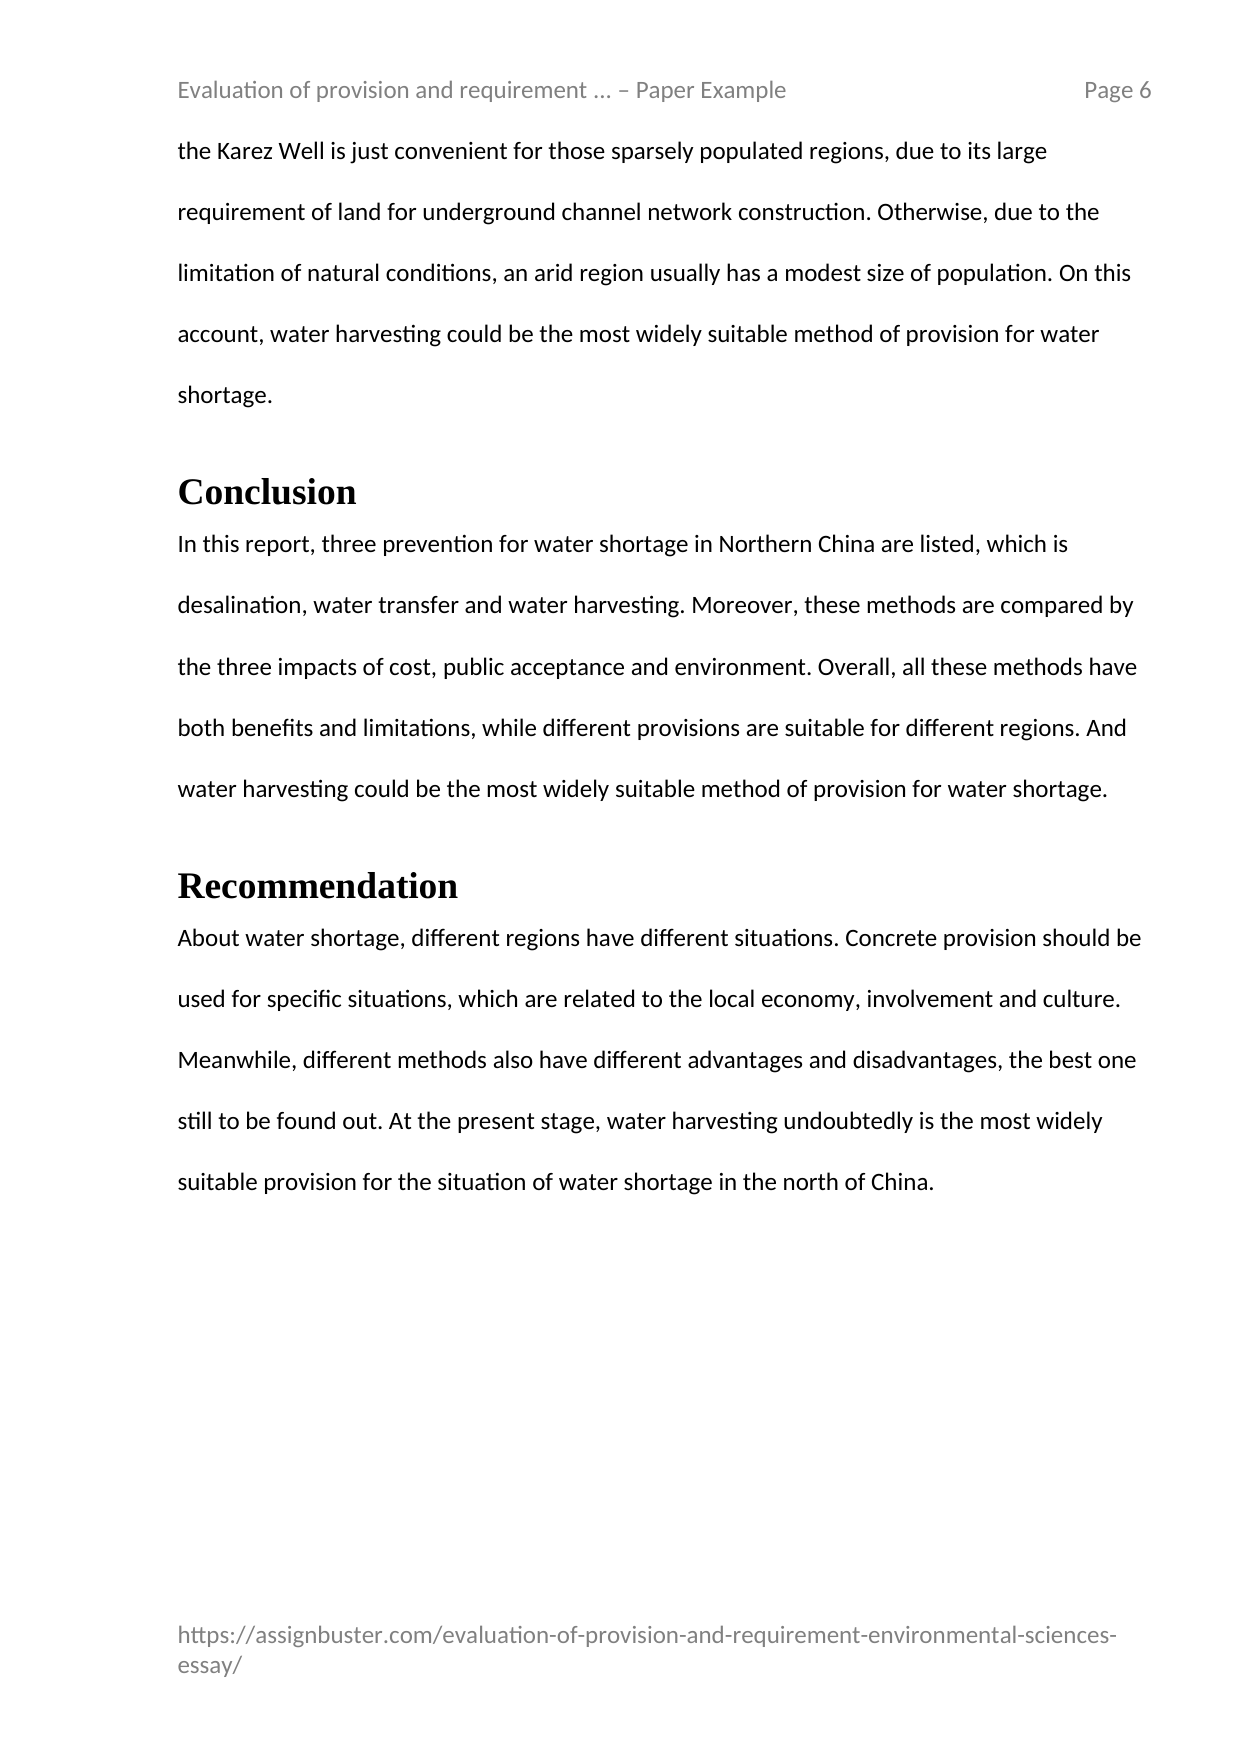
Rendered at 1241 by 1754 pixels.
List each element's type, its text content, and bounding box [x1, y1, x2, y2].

text In this report, three prevention for water shortage in Northern China are listed, which is desalination, water transfer and water harvesting. Moreover, these methods are compared by the three impacts of cost, public acceptance and environment. Overall, all these methods have both benefits and limitations, while different provisions are suitable for different regions. And water harvesting could be the most widely suitable method of provision for water shortage. [177, 528, 1152, 803]
subtitle Recommendation [177, 863, 1152, 906]
text About water shortage, different regions have different situations. Concrete provision should be used for specific situations, which are related to the local economy, involvement and culture. Meanwhile, different methods also have different advantages and disadvantages, the best one still to be found out. At the present stage, water harvesting undoubtedly is the most widely suitable provision for the situation of water shortage in the north of China. [177, 922, 1152, 1197]
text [177, 135, 1152, 409]
subtitle Conclusion [177, 469, 1152, 513]
